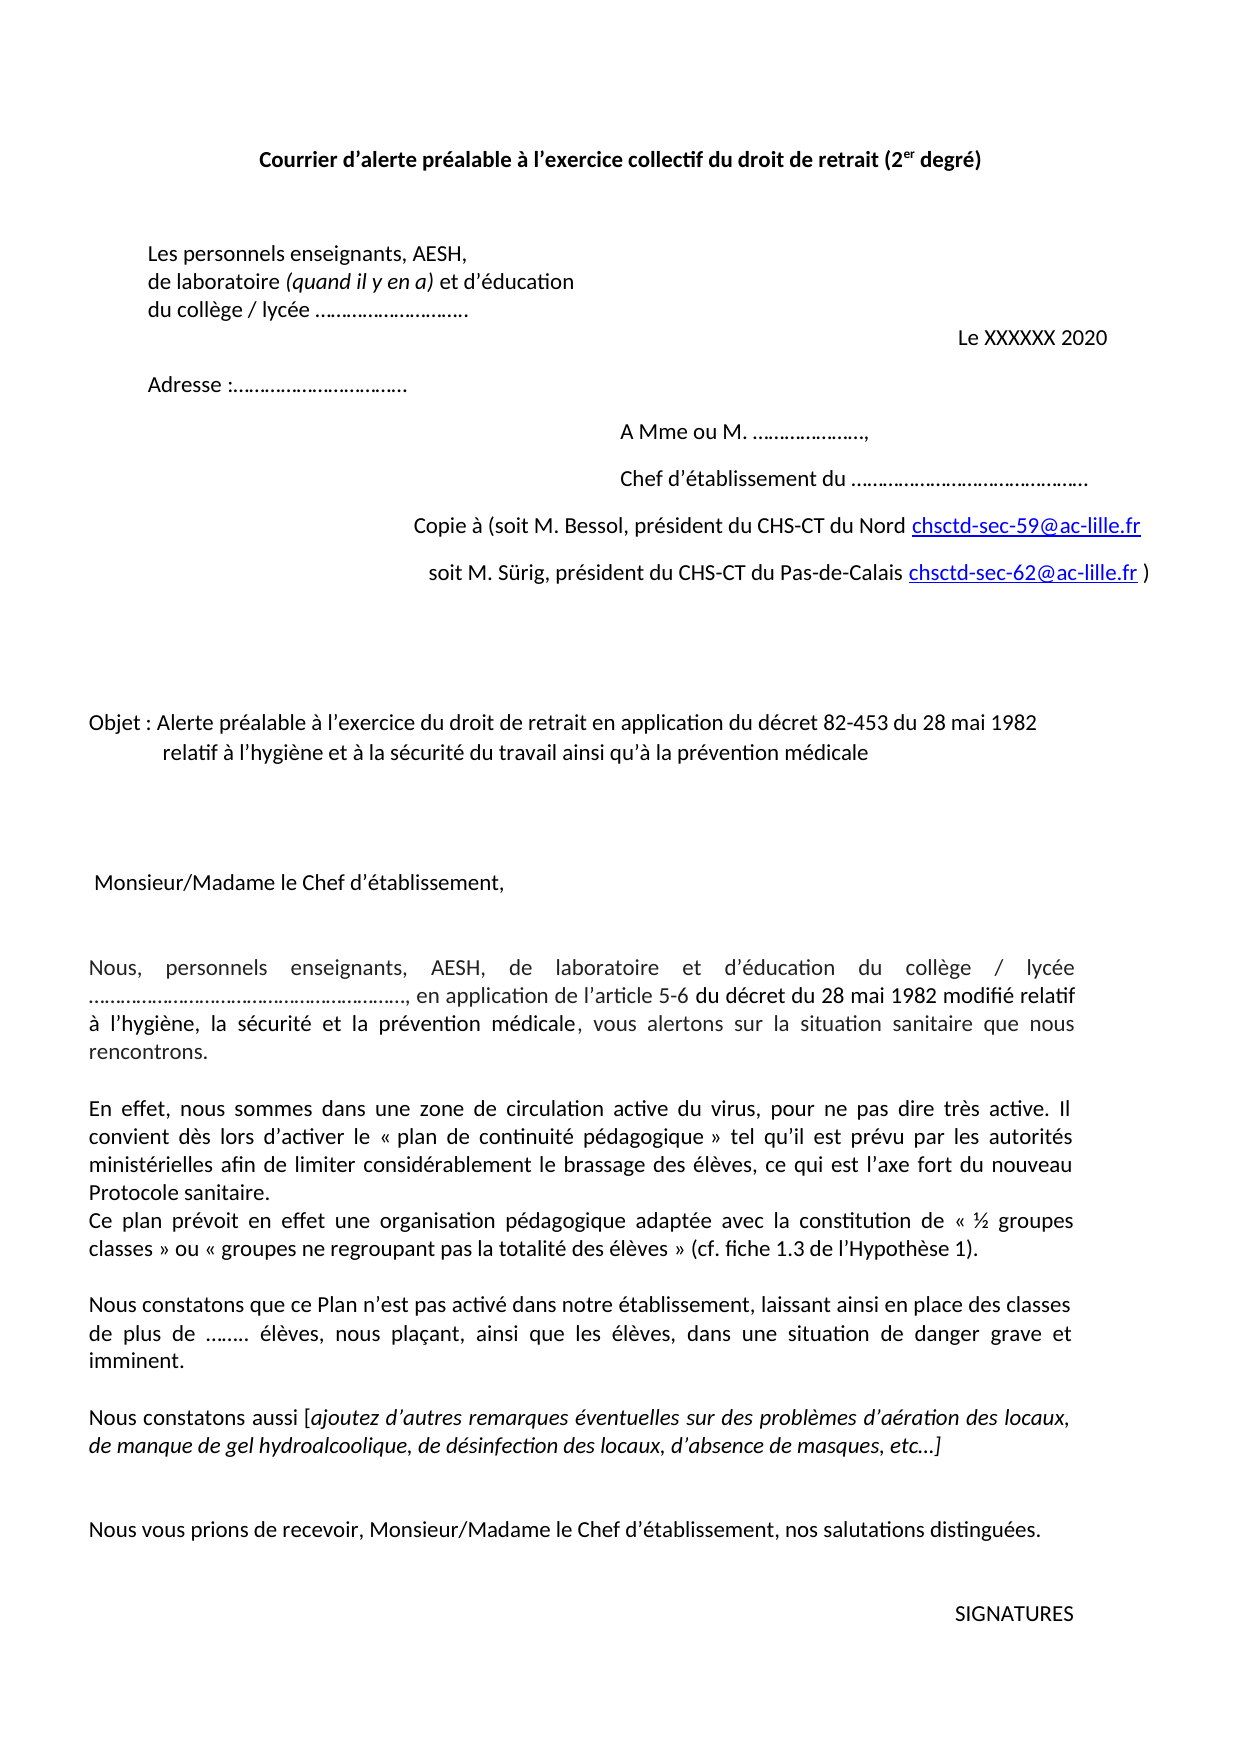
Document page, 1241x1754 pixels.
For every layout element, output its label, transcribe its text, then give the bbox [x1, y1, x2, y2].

text En effet, nous sommes dans une zone de circulation active du virus, pour ne pas dire très active. Il convient dès lors d’activer le « plan de continuité pédagogique » tel qu’il est prévu par les autorités ministérielles afin de limiter considérablement le brassage des élèves, ce qui est l’axe fort du nouveau Protocole sanitaire. [89, 1094, 1074, 1207]
text A Mme ou M. …………………, [443, 417, 1240, 445]
text du collège / lycée ……………………….. [148, 295, 1107, 323]
text Nous constatons que ce Plan n’est pas activé dans notre établissement, laissant ainsi en place des classes de plus de …….. élèves, nous plaçant, ainsi que les élèves, dans une situation de danger grave et imminent. [89, 1291, 1074, 1375]
text Monsieur/Madame le Chef d’établissement, [0, 868, 1240, 896]
text Nous constatons aussi [ajoutez d’autres remarques éventuelles sur des problèmes d’aération des locaux, de manque de gel hydroalcoolique, de désinfection des locaux, d’absence de masques, etc…] [89, 1403, 1074, 1459]
text Objet : Alerte préalable à l’exercice du droit de retrait en application du décret 82-453 du 28 mai 1982 relatif à l’hygiène et à la sécurité du travail ainsi qu’à la prévention médicale [89, 708, 1084, 766]
text Copie à (soit M. Bessol, président du CHS-CT du Nord chsctd-sec-59@ac-lille.fr [413, 511, 1151, 539]
text SIGNATURES [89, 1599, 1074, 1627]
text Chef d’établissement du ……………………………………… [443, 464, 1240, 492]
text Les personnels enseignants, AESH, de laboratoire (quand il y en a) et d’éducation [148, 239, 1107, 295]
text Le XXXXXX 2020 [148, 323, 1107, 351]
text Nous, personnels enseignants, AESH, de laboratoire et d’éducation du collège / lycée ……………………………………………………, en application de l’article 5-6 du décret du 28 mai 1982 modifié relatif à l’hygiène, la sécurité et la prévention médicale, vous alertons sur la situation sanitaire que nous rencontrons. [89, 953, 1076, 1065]
text Ce plan prévoit en effet une organisation pédagogique adaptée avec la constitution de « ½ groupes classes » ou « groupes ne regroupant pas la totalité des élèves » (cf. fiche 1.3 de l’Hypothèse 1). [89, 1207, 1074, 1263]
subtitle Courrier d’alerte préalable à l’exercice collectif du droit de retrait (2er degré) [99, 145, 1141, 173]
text Nous vous prions de recevoir, Monsieur/Madame le Chef d’établissement, nos salutations distinguées. [89, 1515, 1074, 1543]
text Adresse :…………………………… [148, 370, 1107, 398]
text soit M. Sürig, président du CHS-CT du Pas-de-Calais chsctd-sec-62@ac-lille.fr ) [428, 558, 1240, 586]
